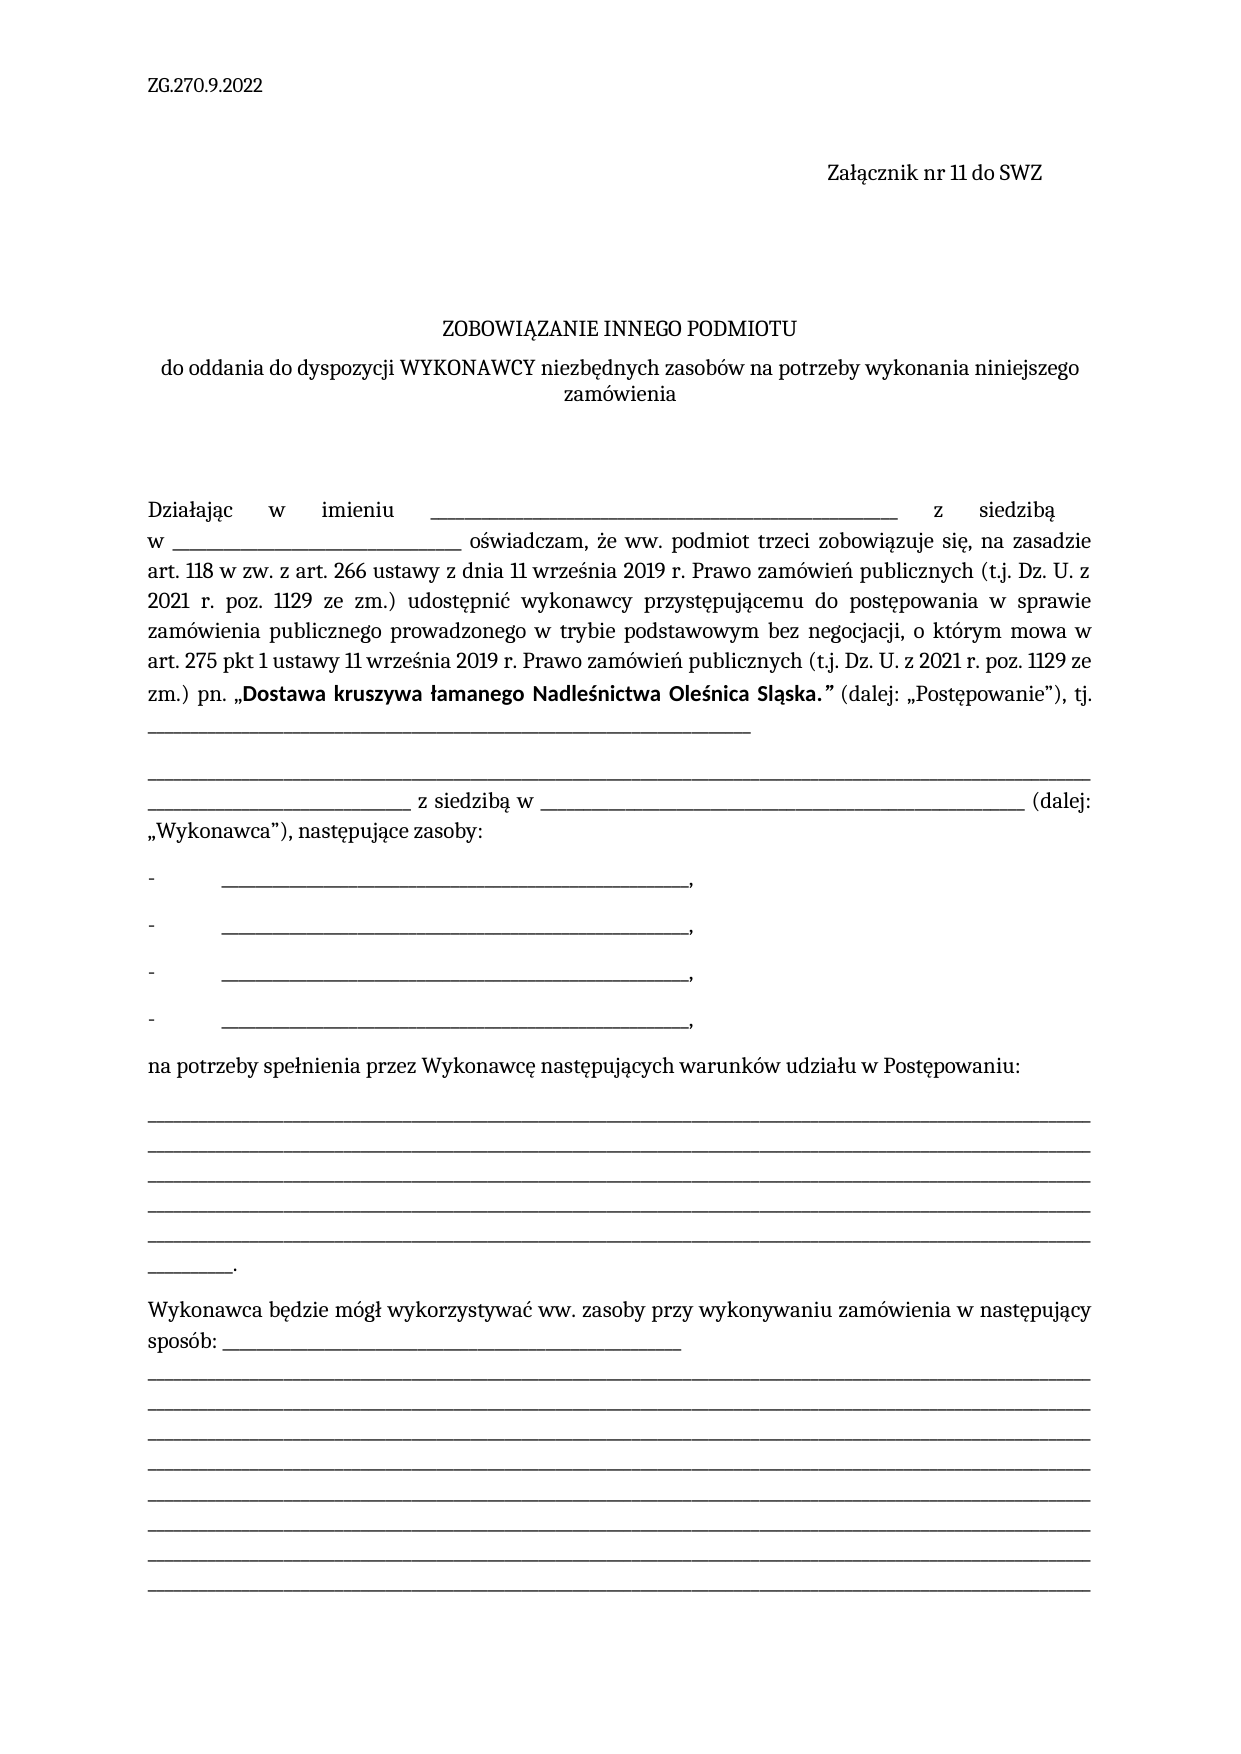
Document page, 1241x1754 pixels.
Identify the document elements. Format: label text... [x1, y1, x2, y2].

text - _______________________________________________________, [148, 865, 1093, 891]
text Załącznik nr 11 do SWZ [148, 160, 1093, 186]
text Działając w imieniu _______________________________________________________ z siedzibą w __________________________________ oświadczam, że ww. podmiot trzeci zobowiązuje się, na zasadzie art. 118 w zw. z art. 266 ustawy z dnia 11 września 2019 r. Prawo zamówień publicznych (t.j. Dz. U. z 2021 r. poz. 1129 ze zm.) udostępnić wykonawcy przystępującemu do postępowania w sprawie zamówienia publicznego prowadzonego w trybie podstawowym bez negocjacji, o którym mowa w art. 275 pkt 1 ustawy 11 września 2019 r. Prawo zamówień publicznych (t.j. Dz. U. z 2021 r. poz. 1129 ze zm.) pn. „Dostawa kruszywa łamanego Nadleśnictwa Oleśnica Sląska.” (dalej: „Postępowanie”), tj. _______________________________________________________________________ [148, 497, 1093, 737]
text - _______________________________________________________, [148, 959, 1093, 985]
text do oddania do dyspozycji WYKONAWCY niezbędnych zasobów na potrzeby wykonania niniejszego zamówienia [148, 354, 1093, 407]
text ______________________________________________________________________________________________________________________________________________ z siedzibą w _________________________________________________________ (dalej: „Wykonawca”), następujące zasoby: [148, 758, 1093, 844]
text - _______________________________________________________, [148, 912, 1093, 938]
text ZOBOWIĄZANIE INNEGO PODMIOTU [148, 316, 1093, 342]
text - _______________________________________________________, [148, 1006, 1093, 1032]
text na potrzeby spełnienia przez Wykonawcę następujących warunków udziału w Postępowaniu: [148, 1052, 1093, 1079]
text _____________________________________________________________________________________________________________________________________________________________________________________________________________________________________________________________________________________________________________________________________________________________________________________________________________________________________________________________________________________________________________________________________________________________________________________. [148, 1099, 1093, 1277]
text Wykonawca będzie mógł wykorzystywać ww. zasoby przy wykonywaniu zamówienia w następujący sposób: ______________________________________________________ [148, 1297, 1093, 1354]
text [148, 1358, 1093, 1595]
